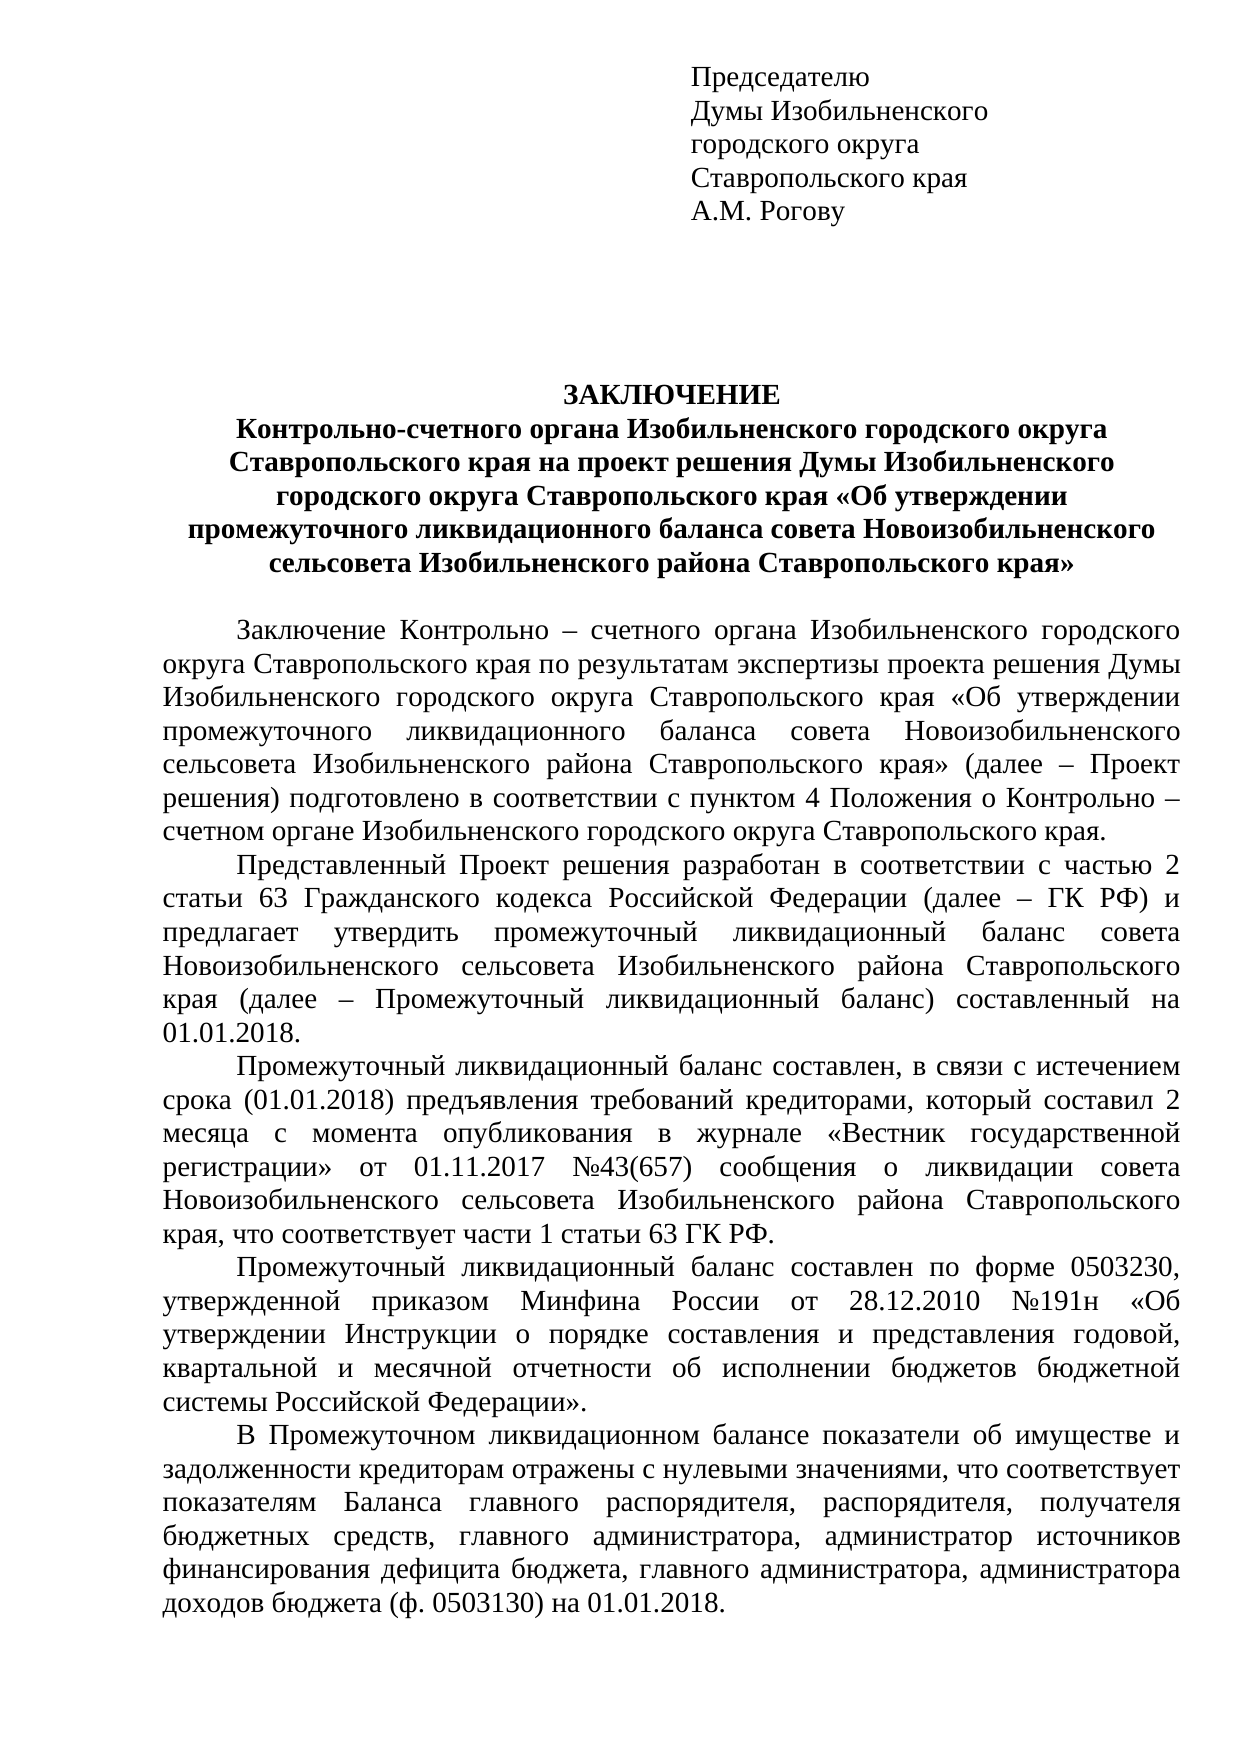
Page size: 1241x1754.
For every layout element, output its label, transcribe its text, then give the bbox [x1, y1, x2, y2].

text Контрольно-счетного органа Изобильненского городского округа Ставропольского края на проект решения Думы Изобильненского городского округа Ставропольского края «Об утверждении промежуточного ликвидационного баланса совета Новоизобильненского сельсовета Изобильненского района Ставропольского края» [162, 411, 1181, 579]
text В Промежуточном ликвидационном балансе показатели об имуществе и задолженности кредиторам отражены с нулевыми значениями, что соответствует показателям Баланса главного распорядителя, распорядителя, получателя бюджетных средств, главного администратора, администратор источников финансирования дефицита бюджета, главного администратора, администратора доходов бюджета (ф. 0503130) на 01.01.2018. [162, 1417, 1181, 1618]
text ЗАКЛЮЧЕНИЕ [162, 377, 1181, 411]
text Промежуточный ликвидационный баланс составлен по форме 0503230, утвержденной приказом Минфина России от 28.12.2010 №191н «Об утверждении Инструкции о порядке составления и представления годовой, квартальной и месячной отчетности об исполнении бюджетов бюджетной системы Российской Федерации». [162, 1249, 1181, 1417]
text Промежуточный ликвидационный баланс составлен, в связи с истечением срока (01.01.2018) предъявления требований кредиторами, который составил 2 месяца с момента опубликования в журнале «Вестник государственной регистрации» от 01.11.2017 №43(657) сообщения о ликвидации совета Новоизобильненского сельсовета Изобильненского района Ставропольского края, что соответствует части 1 статьи 63 ГК РФ. [162, 1048, 1181, 1249]
text Представленный Проект решения разработан в соответствии с частью 2 статьи 63 Гражданского кодекса Российской Федерации (далее – ГК РФ) и предлагает утвердить промежуточный ликвидационный баланс совета Новоизобильненского сельсовета Изобильненского района Ставропольского края (далее – Промежуточный ликвидационный баланс) составленный на 01.01.2018. [162, 847, 1181, 1048]
text Заключение Контрольно – счетного органа Изобильненского городского округа Ставропольского края по результатам экспертизы проекта решения Думы Изобильненского городского округа Ставропольского края «Об утверждении промежуточного ликвидационного баланса совета Новоизобильненского сельсовета Изобильненского района Ставропольского края» (далее – Проект решения) подготовлено в соответствии с пунктом 4 Положения о Контрольно – счетном органе Изобильненского городского округа Ставропольского края. [162, 612, 1181, 847]
table_header Председателю Думы Изобильненского городского округа Ставропольского края А.М. Рогову [679, 59, 1133, 239]
